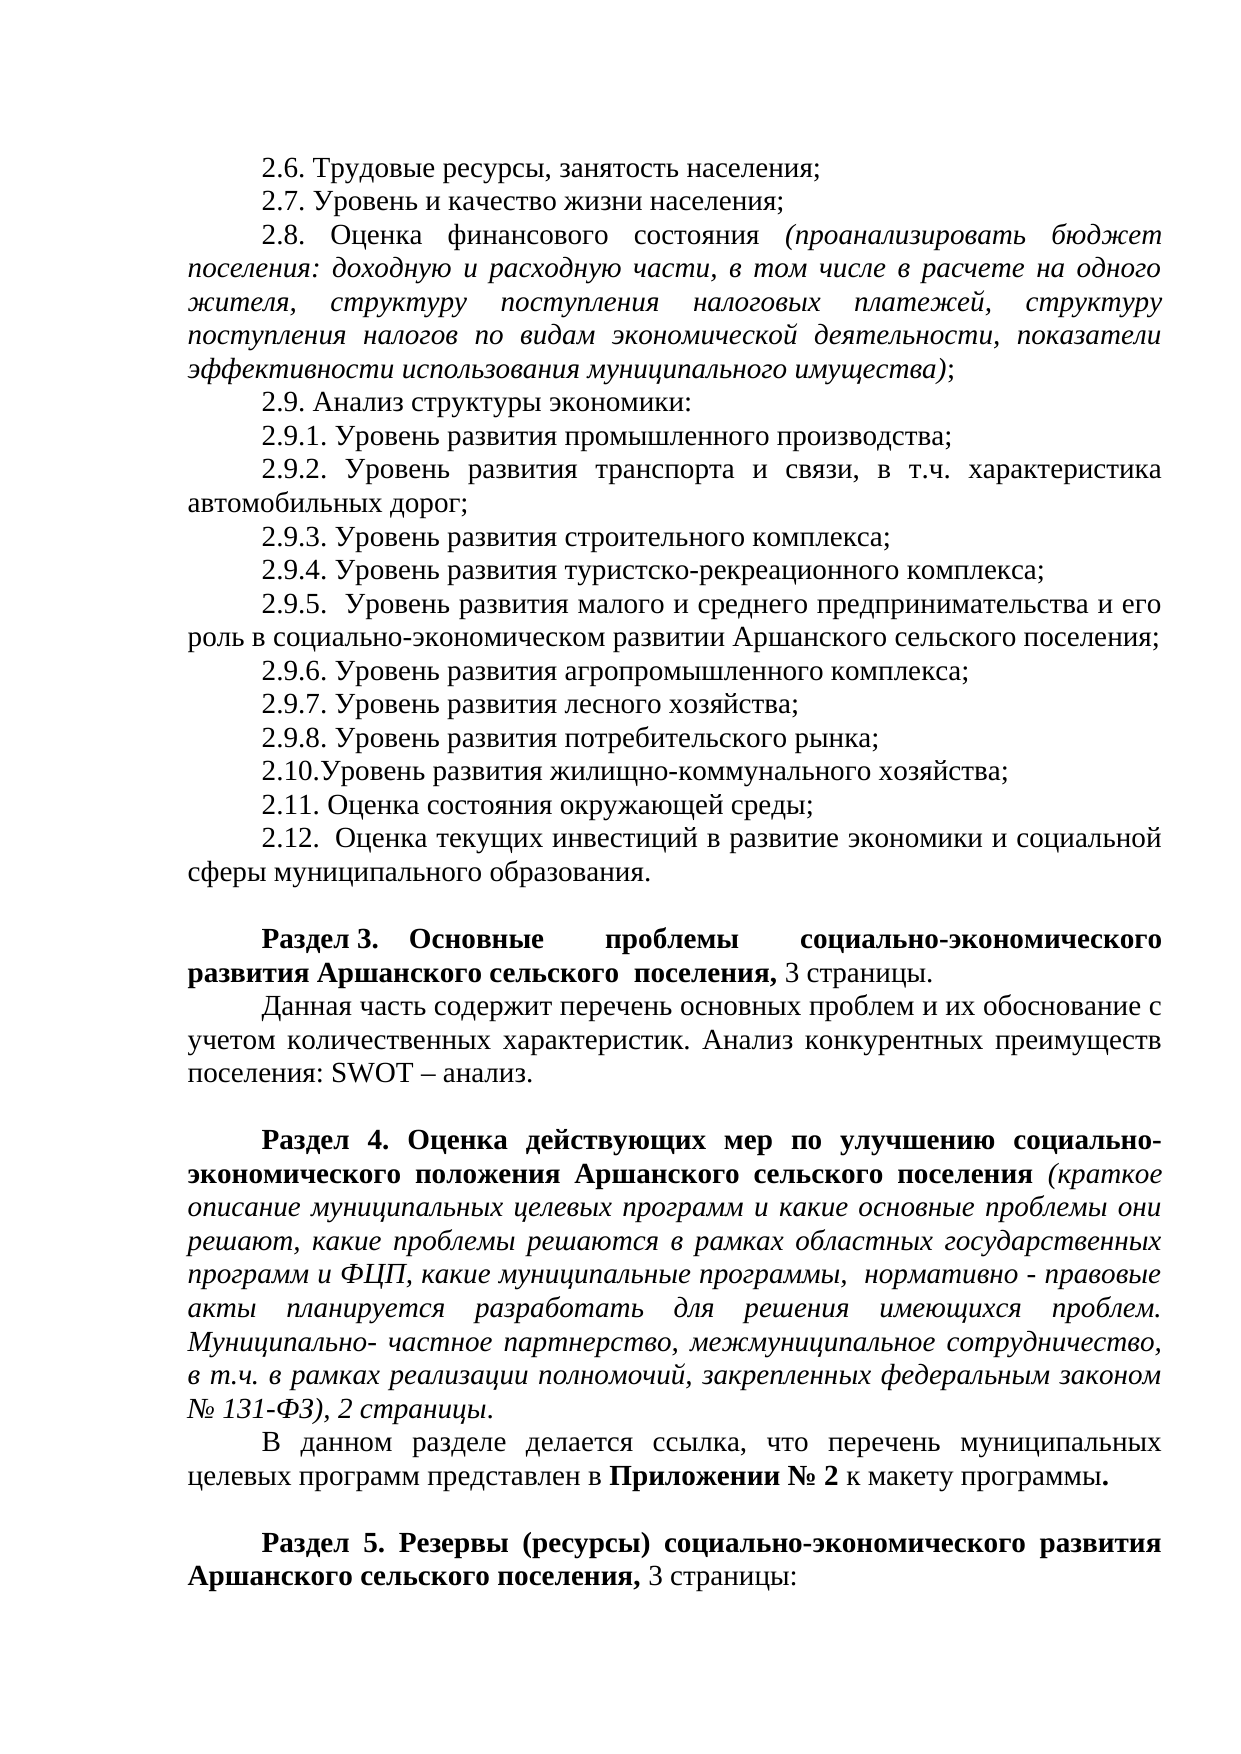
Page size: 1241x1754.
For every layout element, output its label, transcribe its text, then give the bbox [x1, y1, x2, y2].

text Раздел 4. Оценка действующих мер по улучшению социально- экономического положения Аршанского сельского поселения (краткое описание муниципальных целевых программ и какие основные проблемы они решают, какие проблемы решаются в рамках областных государственных программ и ФЦП, какие муниципальные программы, нормативно - правовые акты планируется разработать для решения имеющихся проблем. Муниципально- частное партнерство, межмуниципальное сотрудничество, в т.ч. в рамках реализации полномочий, закрепленных федеральным законом № 131-ФЗ), 2 страницы. [187, 1122, 1162, 1424]
text 2.9.1. Уровень развития промышленного производства; [187, 418, 1162, 452]
text 2.12. Оценка текущих инвестиций в развитие экономики и социальной сферы муниципального образования. [187, 821, 1162, 888]
text Раздел 3. Основные проблемы социально-экономического развития Аршанского сельского поселения, 3 страницы. [187, 921, 1162, 988]
text 2.8. Оценка финансового состояния (проанализировать бюджет поселения: доходную и расходную части, в том числе в расчете на одного жителя, структуру поступления налоговых платежей, структуру поступления налогов по видам экономической деятельности, показатели эффективности использования муниципального имущества); [187, 217, 1162, 384]
text 2.9.5. Уровень развития малого и среднего предпринимательства и его роль в социально-экономическом развитии Аршанского сельского поселения; [187, 586, 1162, 653]
text 2.7. Уровень и качество жизни населения; [187, 183, 1162, 217]
text 2.9.3. Уровень развития строительного комплекса; [187, 519, 1162, 552]
text 2.11. Оценка состояния окружающей среды; [187, 787, 1162, 821]
text 2.9. Анализ структуры экономики: [187, 384, 1162, 418]
text В данном разделе делается ссылка, что перечень муниципальных целевых программ представлен в Приложении № 2 к макету программы. [187, 1424, 1162, 1491]
text 2.9.2. Уровень развития транспорта и связи, в т.ч. характеристика автомобильных дорог; [187, 452, 1162, 519]
text 2.10.Уровень развития жилищно-коммунального хозяйства; [187, 753, 1162, 787]
text 2.6. Трудовые ресурсы, занятость населения; [187, 150, 1162, 183]
text 2.9.8. Уровень развития потребительского рынка; [187, 720, 1162, 753]
text 2.9.7. Уровень развития лесного хозяйства; [187, 686, 1162, 720]
text 2.9.6. Уровень развития агропромышленного комплекса; [187, 653, 1162, 686]
text Данная часть содержит перечень основных проблем и их обоснование с учетом количественных характеристик. Анализ конкурентных преимуществ поселения: SWOT – анализ. [187, 988, 1162, 1089]
text 2.9.4. Уровень развития туристско-рекреационного комплекса; [187, 552, 1162, 586]
text Раздел 5. Резервы (ресурсы) социально-экономического развития Аршанского сельского поселения, 3 страницы: [187, 1525, 1162, 1592]
